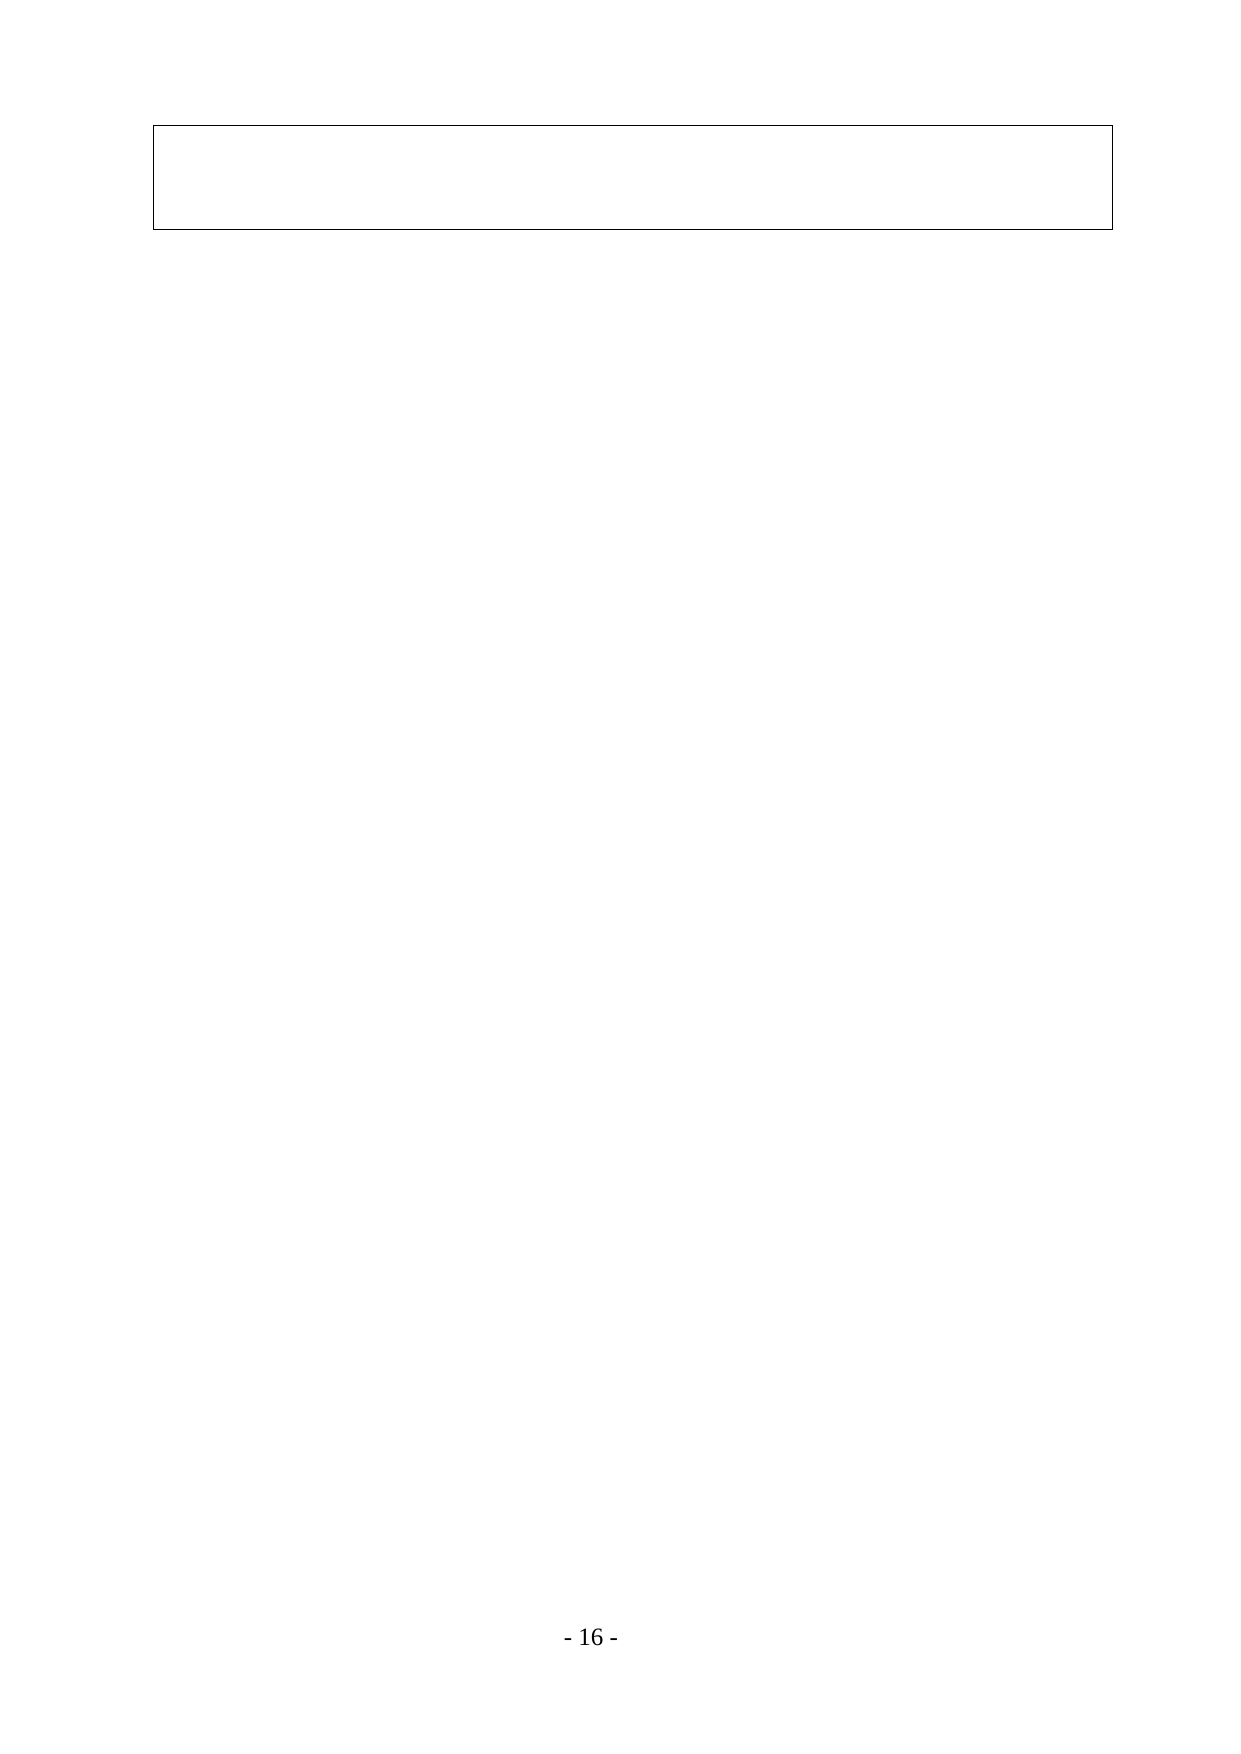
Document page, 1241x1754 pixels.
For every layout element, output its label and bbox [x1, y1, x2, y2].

table_header [154, 126, 1112, 228]
